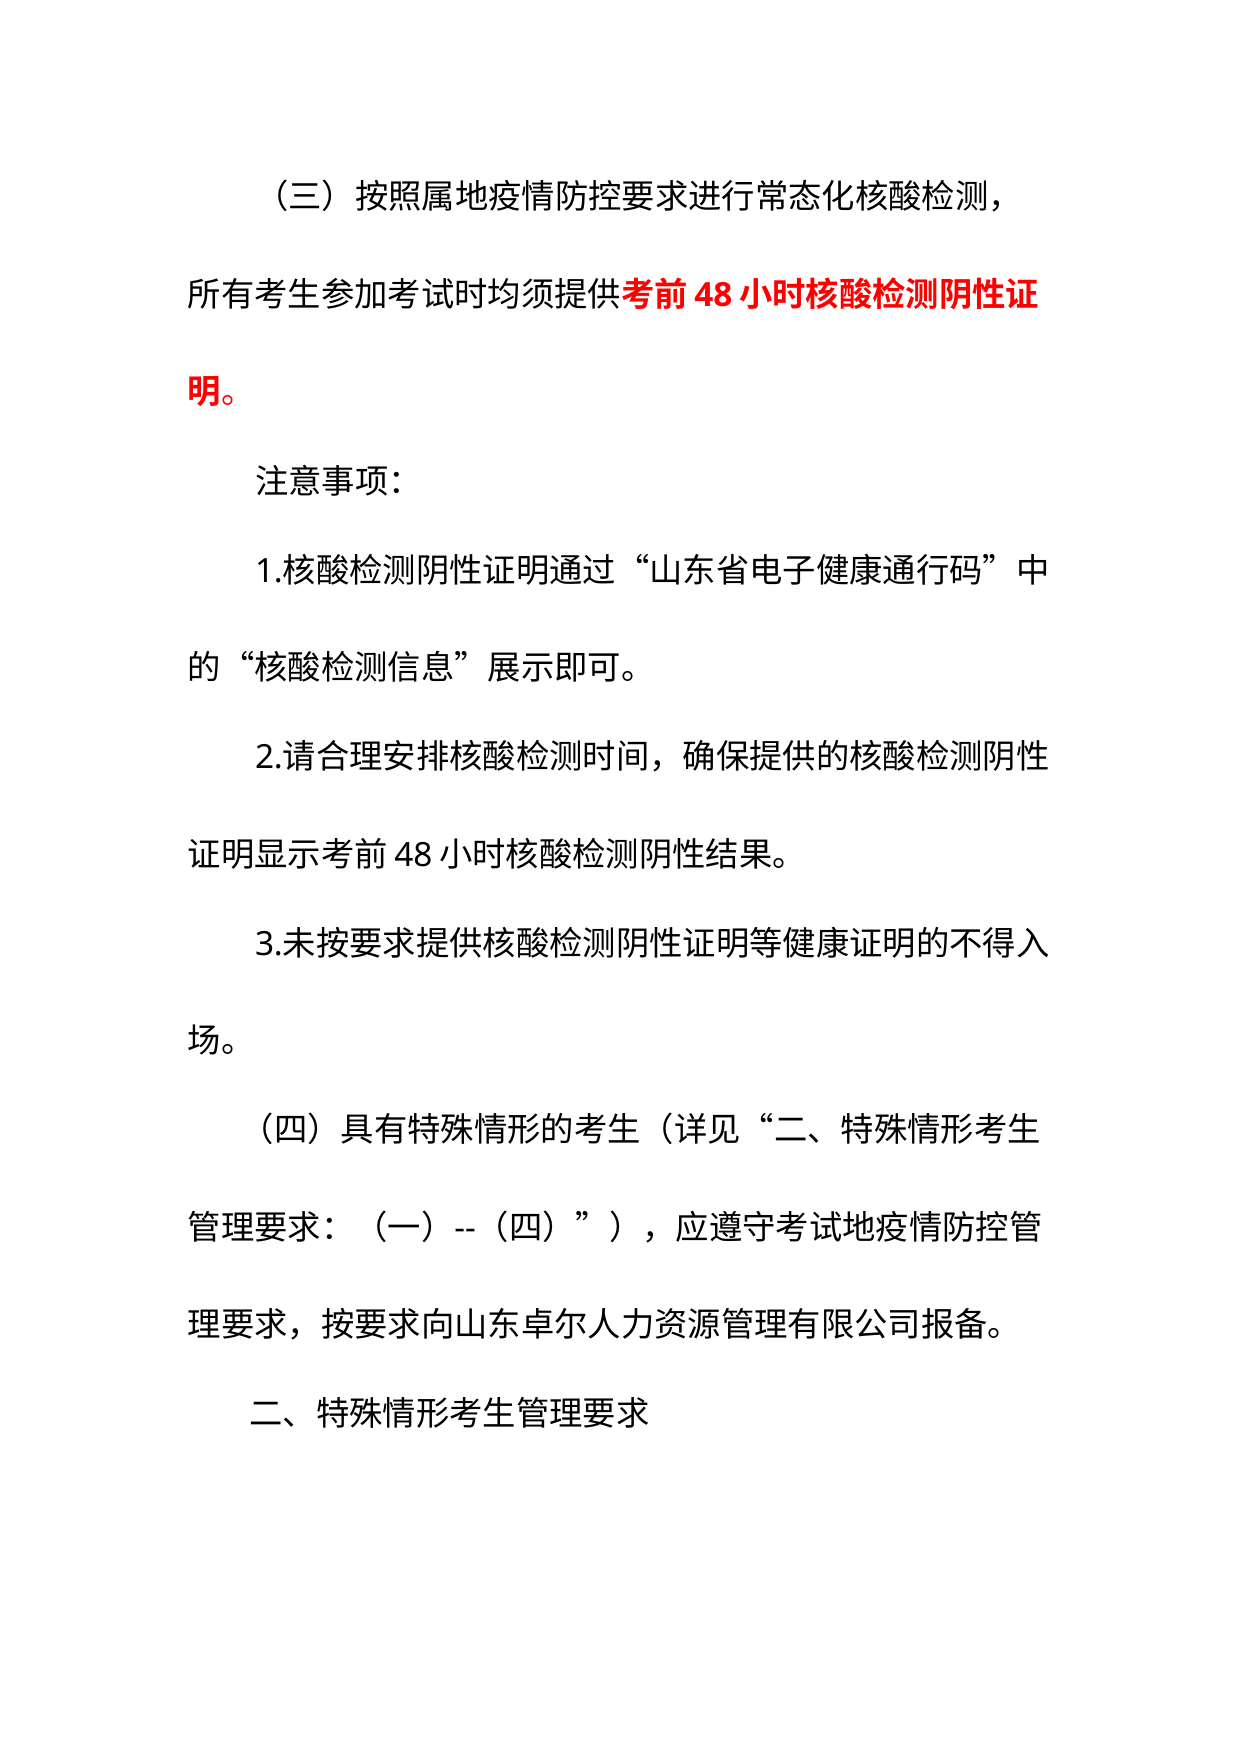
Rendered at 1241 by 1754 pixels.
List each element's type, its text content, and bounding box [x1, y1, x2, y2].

text 3.未按要求提供核酸检测阴性证明等健康证明的不得入场。 [187, 908, 1053, 1071]
text （四）具有特殊情形的考生（详见“二、特殊情形考生管理要求：（一）--（四）”），应遵守考试地疫情防控管理要求，按要求向山东卓尔人力资源管理有限公司报备。 [187, 1095, 1053, 1355]
text 2.请合理安排核酸检测时间，确保提供的核酸检测阴性证明显示考前48小时核酸检测阴性结果。 [187, 722, 1053, 884]
text 注意事项： [187, 446, 1053, 511]
text 二、特殊情形考生管理要求 [187, 1379, 1053, 1444]
text 1.核酸检测阴性证明通过“山东省电子健康通行码”中的“核酸检测信息”展示即可。 [187, 535, 1053, 698]
text （三）按照属地疫情防控要求进行常态化核酸检测，所有考生参加考试时均须提供考前48小时核酸检测阴性证明。 [187, 162, 1053, 422]
